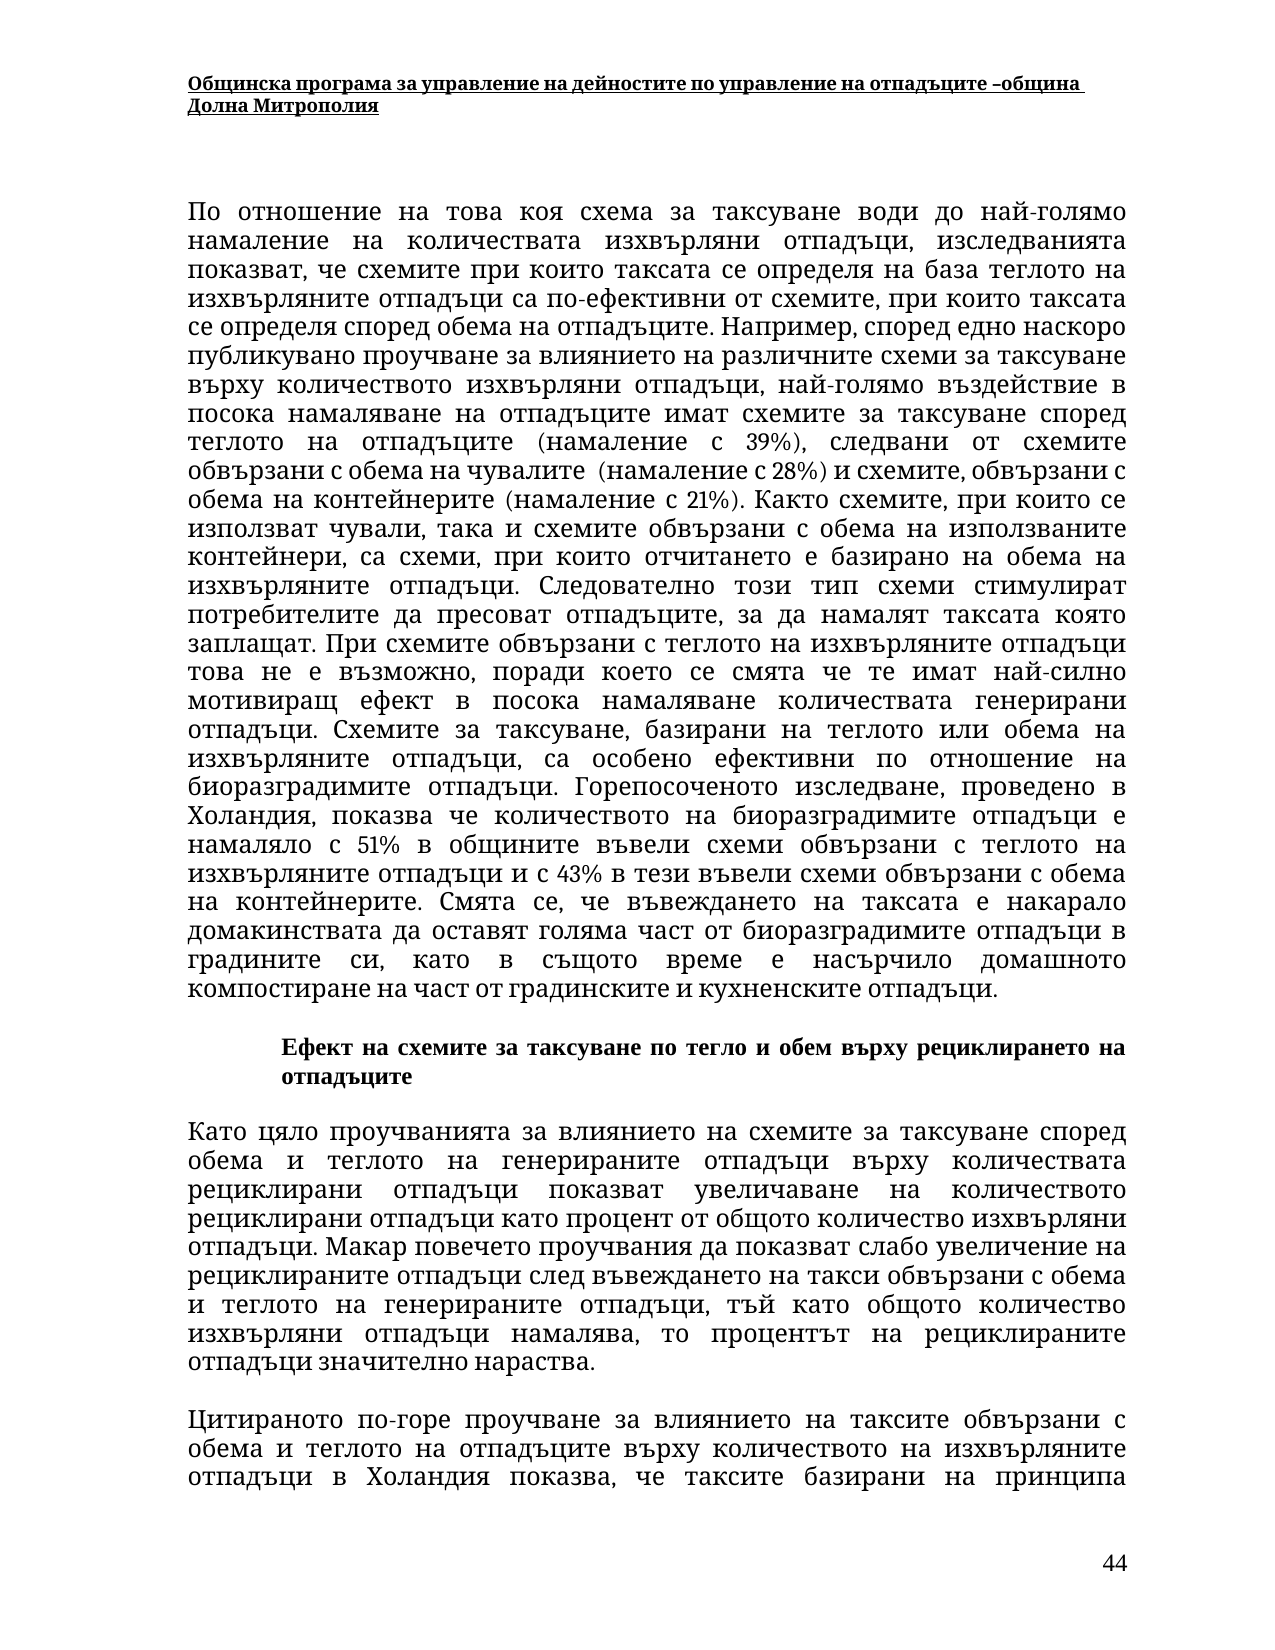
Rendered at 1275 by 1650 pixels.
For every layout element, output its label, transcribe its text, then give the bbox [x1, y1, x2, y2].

text Ефект на схемите за таксуване по тегло и обем върху рециклирането на отпадъците [281, 1032, 1127, 1089]
text По отношение на това коя схема за таксуване води до най-голямо намаление на количествата изхвърляни отпадъци, изследванията показват, че схемите при които таксата се определя на база теглото на изхвърляните отпадъци са по-ефективни от схемите, при които таксата се определя според обема на отпадъците. Например, според едно наскоро публикувано проучване за влиянието на различните схеми за таксуване върху количеството изхвърляни отпадъци, най-голямо въздействие в посока намаляване на отпадъците имат схемите за таксуване според теглото на отпадъците (намаление с 39%), следвани от схемите обвързани с обема на чувалите (намаление с 28%) и схемите, обвързани с обема на контейнерите (намаление с 21%). Както схемите, при които се използват чували, така и схемите обвързани с обема на използваните контейнери, са схеми, при които отчитането е базирано на обема на изхвърляните отпадъци. Следователно този тип схеми стимулират потребителите да пресоват отпадъците, за да намалят таксата която заплащат. При схемите обвързани с теглото на изхвърляните отпадъци това не е възможно, поради което се смята че те имат най-силно мотивиращ ефект в посока намаляване количествата генерирани отпадъци. Схемите за таксуване, базирани на теглото или обема на изхвърляните отпадъци, са особено ефективни по отношение на биоразградимите отпадъци. Горепосоченото изследване, проведено в Холандия, показва че количеството на биоразградимите отпадъци е намаляло с 51% в общините въвели схеми обвързани с теглото на изхвърляните отпадъци и с 43% в тези въвели схеми обвързани с обема на контейнерите. Смята се, че въвеждането на таксата е накарало домакинствата да оставят голяма част от биоразградимите отпадъци в градините си, като в същото време е насърчило домашното компостиране на част от градинските и кухненските отпадъци. [187, 198, 1127, 1003]
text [187, 1406, 1127, 1492]
text Като цяло проучванията за влиянието на схемите за таксуване според обема и теглото на генерираните отпадъци върху количествата рециклирани отпадъци показват увеличаване на количеството рециклирани отпадъци като процент от общото количество изхвърляни отпадъци. Макар повечето проучвания да показват слабо увеличение на рециклираните отпадъци след въвеждането на такси обвързани с обема и теглото на генерираните отпадъци, тъй като общото количество изхвърляни отпадъци намалява, то процентът на рециклираните отпадъци значително нараства. [187, 1118, 1127, 1377]
